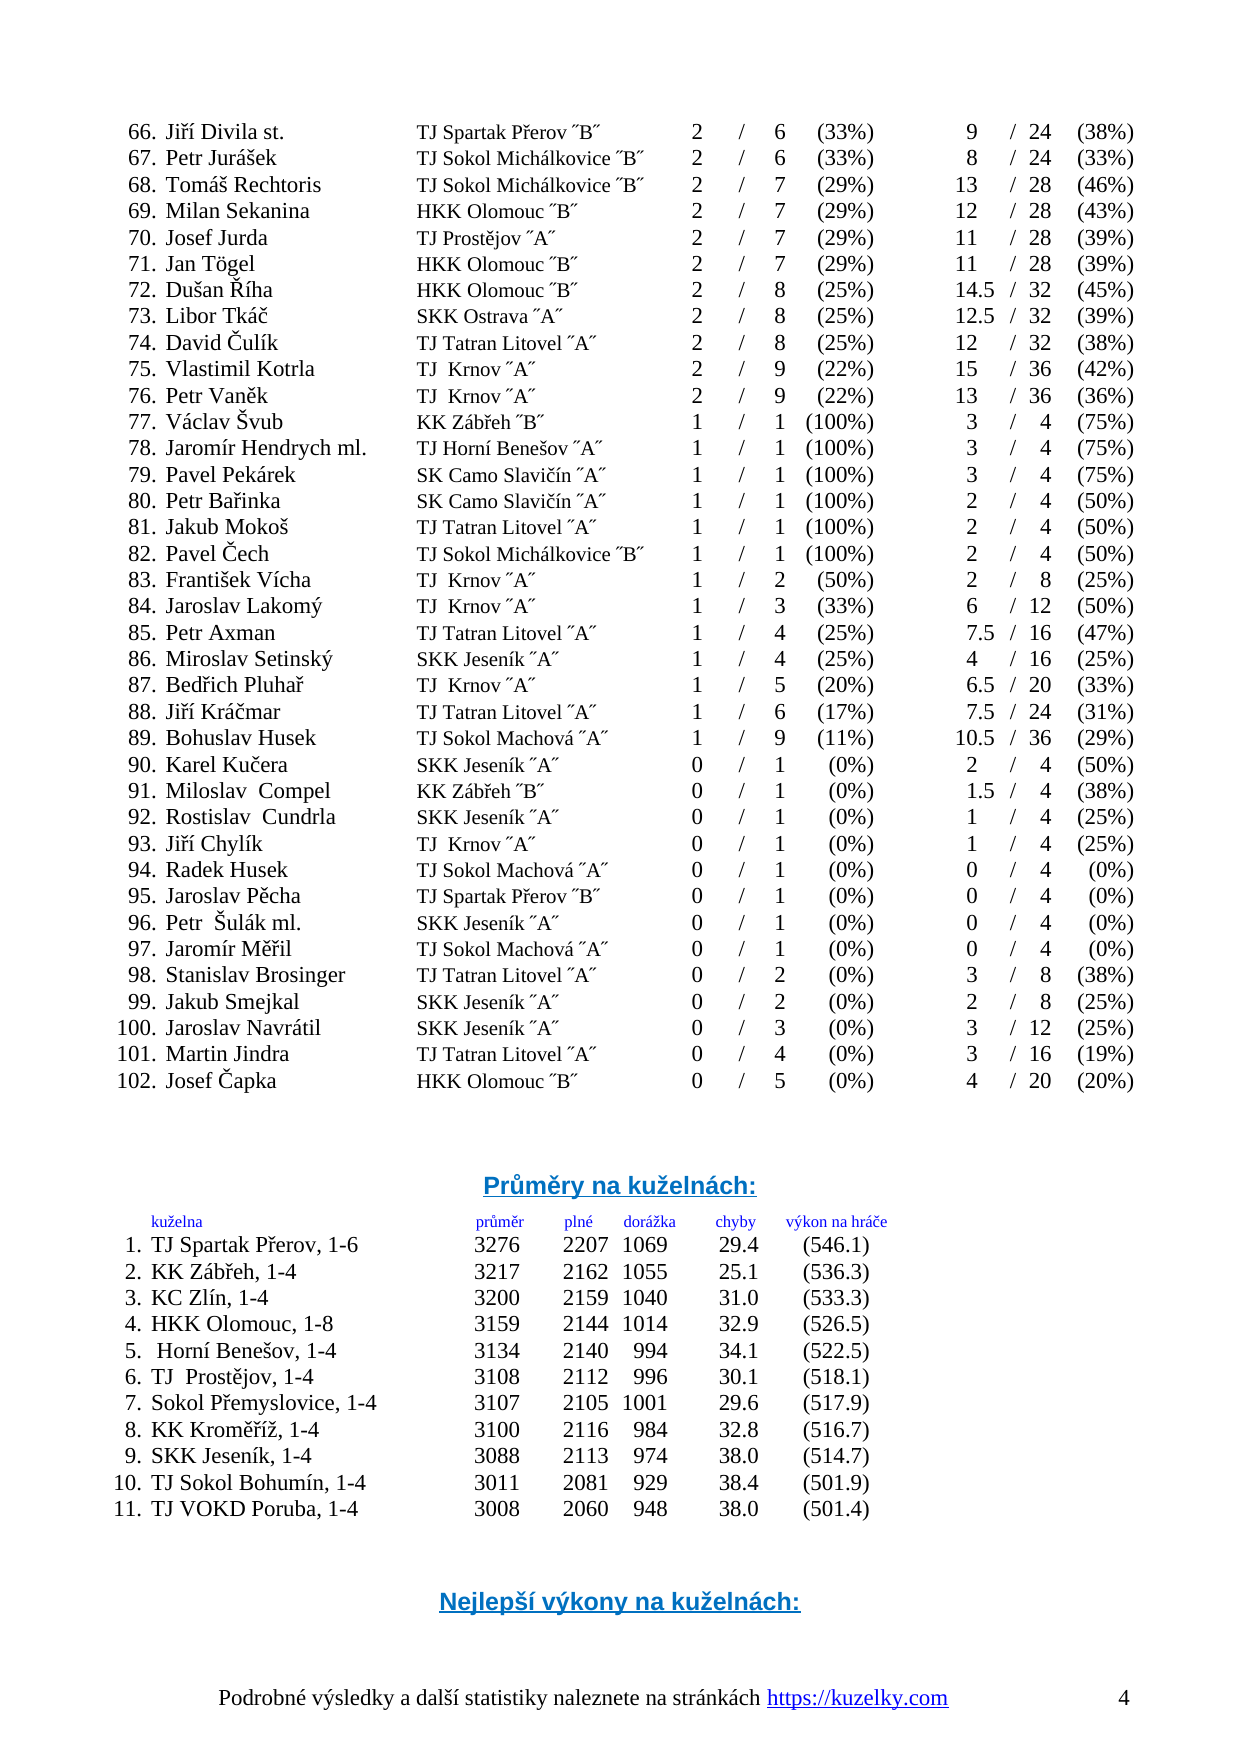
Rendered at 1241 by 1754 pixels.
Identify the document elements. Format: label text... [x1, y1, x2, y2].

text 10. TJ Sokol Bohumín, 1-4 3011 2081 929 38.4 (501.9) [106, 1468, 1134, 1495]
text 3. KC Zlín, 1-4 3200 2159 1040 31.0 (533.3) [106, 1284, 1134, 1310]
text 74. David Čulík TJ Tatran Litovel ˝A˝ 2 / 8 (25%) 12 / 32 (38%) [106, 329, 1134, 355]
text 66. Jiří Divila st. TJ Spartak Přerov ˝B˝ 2 / 6 (33%) 9 / 24 (38%) [106, 118, 1134, 144]
text 95. Jaroslav Pěcha TJ Spartak Přerov ˝B˝ 0 / 1 (0%) 0 / 4 (0%) [106, 882, 1134, 909]
text Průměry na kuželnách: [94, 1171, 1145, 1200]
text 78. Jaromír Hendrych ml. TJ Horní Benešov ˝A˝ 1 / 1 (100%) 3 / 4 (75%) [106, 434, 1134, 461]
text 83. František Vícha TJ Krnov ˝A˝ 1 / 2 (50%) 2 / 8 (25%) [106, 566, 1134, 592]
text 8. KK Kroměříž, 1-4 3100 2116 984 32.8 (516.7) [106, 1416, 1134, 1442]
text 84. Jaroslav Lakomý TJ Krnov ˝A˝ 1 / 3 (33%) 6 / 12 (50%) [106, 592, 1134, 619]
text 1. TJ Spartak Přerov, 1-6 3276 2207 1069 29.4 (546.1) [106, 1231, 1134, 1258]
text kuželna průměr plné dorážka chyby výkon na hráče [106, 1212, 1134, 1231]
text 86. Miroslav Setinský SKK Jeseník ˝A˝ 1 / 4 (25%) 4 / 16 (25%) [106, 645, 1134, 672]
text 69. Milan Sekanina HKK Olomouc ˝B˝ 2 / 7 (29%) 12 / 28 (43%) [106, 197, 1134, 223]
text 82. Pavel Čech TJ Sokol Michálkovice ˝B˝ 1 / 1 (100%) 2 / 4 (50%) [106, 540, 1134, 566]
text 101. Martin Jindra TJ Tatran Litovel ˝A˝ 0 / 4 (0%) 3 / 16 (19%) [106, 1041, 1134, 1067]
text 97. Jaromír Měřil TJ Sokol Machová ˝A˝ 0 / 1 (0%) 0 / 4 (0%) [106, 935, 1134, 961]
text 77. Václav Švub KK Zábřeh ˝B˝ 1 / 1 (100%) 3 / 4 (75%) [106, 408, 1134, 434]
text 76. Petr Vaněk TJ Krnov ˝A˝ 2 / 9 (22%) 13 / 36 (36%) [106, 382, 1134, 408]
text 67. Petr Jurášek TJ Sokol Michálkovice ˝B˝ 2 / 6 (33%) 8 / 24 (33%) [106, 144, 1134, 171]
text 93. Jiří Chylík TJ Krnov ˝A˝ 0 / 1 (0%) 1 / 4 (25%) [106, 830, 1134, 856]
text 6. TJ Prostějov, 1-4 3108 2112 996 30.1 (518.1) [106, 1363, 1134, 1389]
text 99. Jakub Smejkal SKK Jeseník ˝A˝ 0 / 2 (0%) 2 / 8 (25%) [106, 988, 1134, 1014]
text 79. Pavel Pekárek SK Camo Slavičín ˝A˝ 1 / 1 (100%) 3 / 4 (75%) [106, 461, 1134, 487]
text 90. Karel Kučera SKK Jeseník ˝A˝ 0 / 1 (0%) 2 / 4 (50%) [106, 751, 1134, 777]
text 5. Horní Benešov, 1-4 3134 2140 994 34.1 (522.5) [106, 1337, 1134, 1363]
text 88. Jiří Kráčmar TJ Tatran Litovel ˝A˝ 1 / 6 (17%) 7.5 / 24 (31%) [106, 698, 1134, 724]
text 87. Bedřich Pluhař TJ Krnov ˝A˝ 1 / 5 (20%) 6.5 / 20 (33%) [106, 672, 1134, 698]
text 72. Dušan Říha HKK Olomouc ˝B˝ 2 / 8 (25%) 14.5 / 32 (45%) [106, 276, 1134, 303]
text 71. Jan Tögel HKK Olomouc ˝B˝ 2 / 7 (29%) 11 / 28 (39%) [106, 250, 1134, 276]
text 92. Rostislav Cundrla SKK Jeseník ˝A˝ 0 / 1 (0%) 1 / 4 (25%) [106, 803, 1134, 830]
text 98. Stanislav Brosinger TJ Tatran Litovel ˝A˝ 0 / 2 (0%) 3 / 8 (38%) [106, 961, 1134, 988]
text 2. KK Zábřeh, 1-4 3217 2162 1055 25.1 (536.3) [106, 1258, 1134, 1284]
text 75. Vlastimil Kotrla TJ Krnov ˝A˝ 2 / 9 (22%) 15 / 36 (42%) [106, 355, 1134, 382]
text 11. TJ VOKD Poruba, 1-4 3008 2060 948 38.0 (501.4) [106, 1495, 1134, 1521]
text 4. HKK Olomouc, 1-8 3159 2144 1014 32.9 (526.5) [106, 1310, 1134, 1337]
text 68. Tomáš Rechtoris TJ Sokol Michálkovice ˝B˝ 2 / 7 (29%) 13 / 28 (46%) [106, 171, 1134, 197]
text 91. Miloslav Compel KK Zábřeh ˝B˝ 0 / 1 (0%) 1.5 / 4 (38%) [106, 777, 1134, 803]
text 100. Jaroslav Navrátil SKK Jeseník ˝A˝ 0 / 3 (0%) 3 / 12 (25%) [106, 1014, 1134, 1041]
text 85. Petr Axman TJ Tatran Litovel ˝A˝ 1 / 4 (25%) 7.5 / 16 (47%) [106, 619, 1134, 645]
text 73. Libor Tkáč SKK Ostrava ˝A˝ 2 / 8 (25%) 12.5 / 32 (39%) [106, 303, 1134, 329]
text 70. Josef Jurda TJ Prostějov ˝A˝ 2 / 7 (29%) 11 / 28 (39%) [106, 223, 1134, 250]
text 7. Sokol Přemyslovice, 1-4 3107 2105 1001 29.6 (517.9) [106, 1389, 1134, 1416]
text 94. Radek Husek TJ Sokol Machová ˝A˝ 0 / 1 (0%) 0 / 4 (0%) [106, 856, 1134, 882]
text 80. Petr Bařinka SK Camo Slavičín ˝A˝ 1 / 1 (100%) 2 / 4 (50%) [106, 487, 1134, 513]
text 89. Bohuslav Husek TJ Sokol Machová ˝A˝ 1 / 9 (11%) 10.5 / 36 (29%) [106, 724, 1134, 751]
text 96. Petr Šulák ml. SKK Jeseník ˝A˝ 0 / 1 (0%) 0 / 4 (0%) [106, 909, 1134, 935]
text 102. Josef Čapka HKK Olomouc ˝B˝ 0 / 5 (0%) 4 / 20 (20%) [106, 1067, 1134, 1093]
text Nejlepší výkony na kuželnách: [94, 1586, 1145, 1615]
text 81. Jakub Mokoš TJ Tatran Litovel ˝A˝ 1 / 1 (100%) 2 / 4 (50%) [106, 513, 1134, 540]
text 9. SKK Jeseník, 1-4 3088 2113 974 38.0 (514.7) [106, 1442, 1134, 1468]
